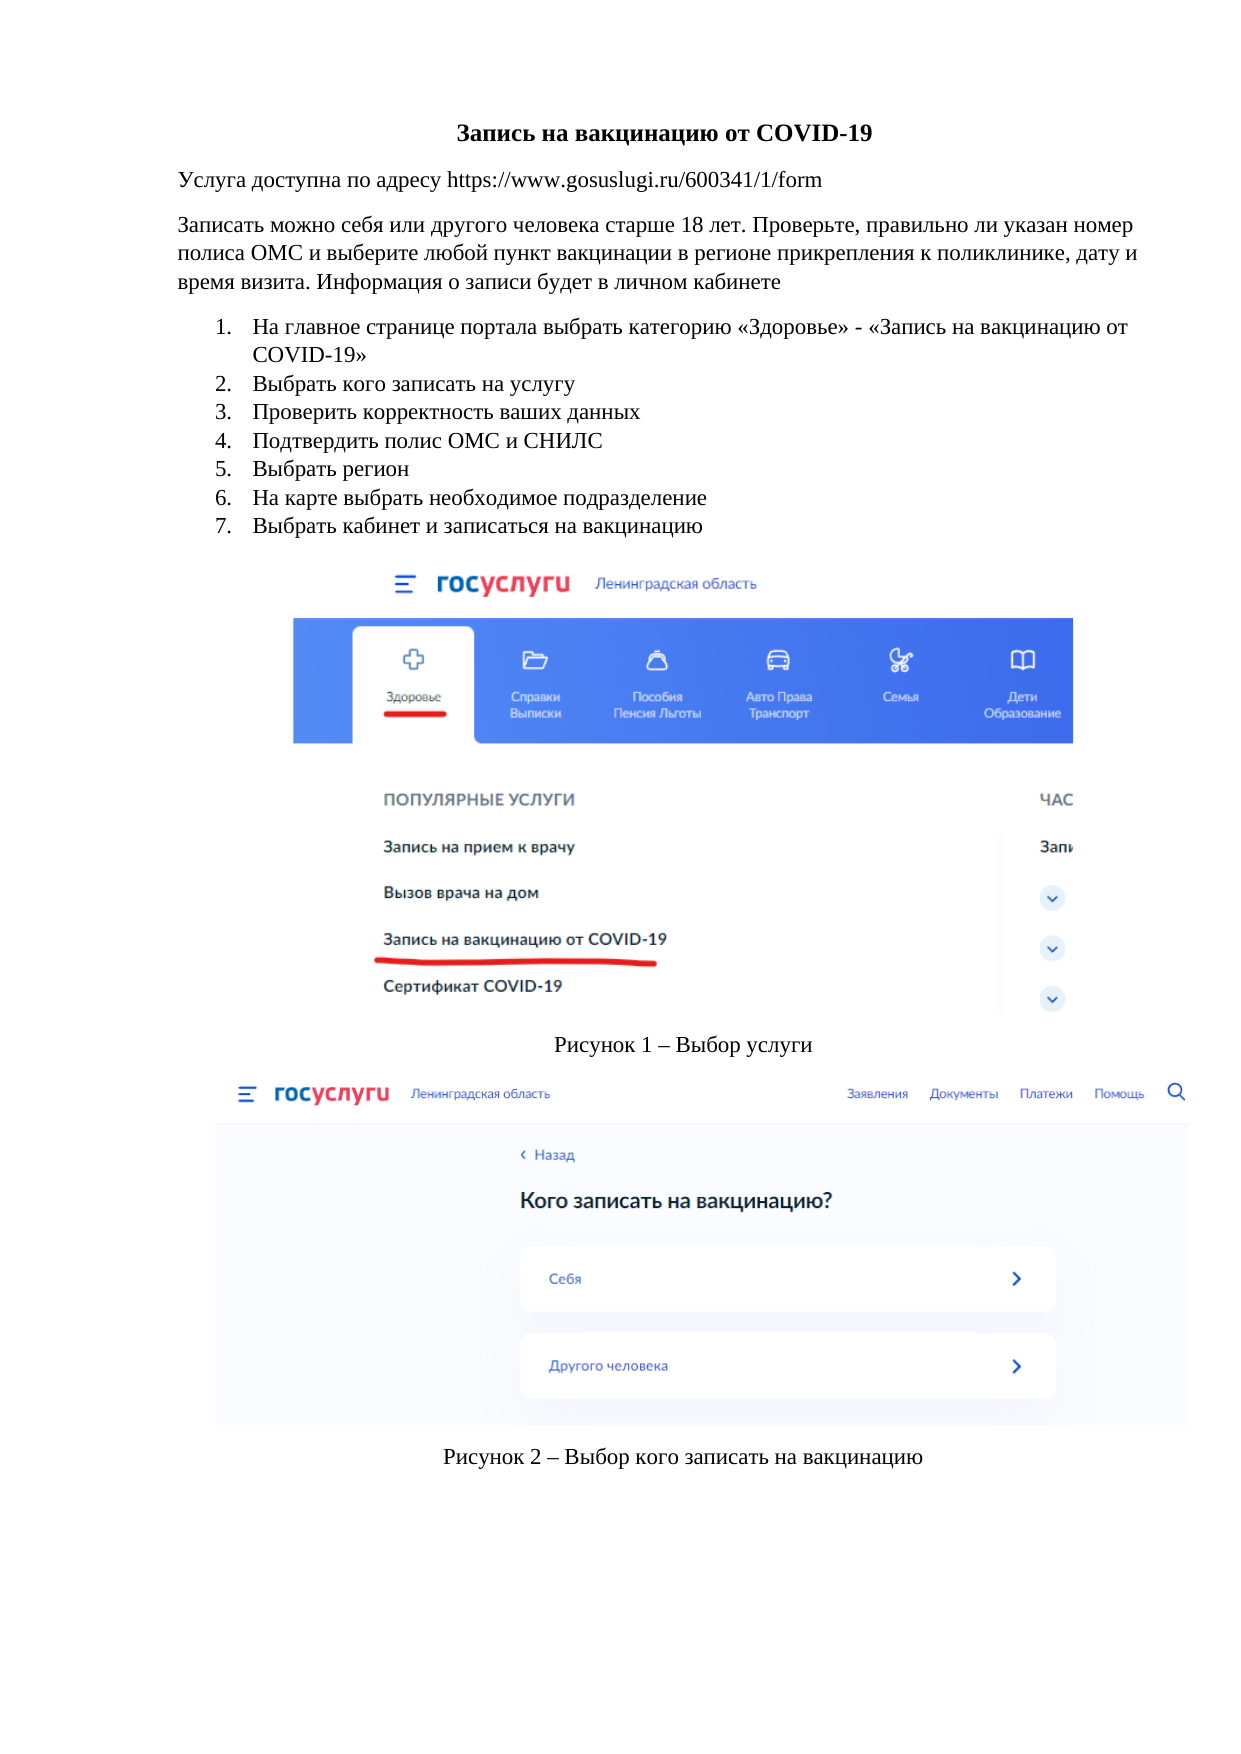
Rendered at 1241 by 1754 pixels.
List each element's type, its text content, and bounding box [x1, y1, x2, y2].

picture [214, 1076, 1190, 1425]
text Запись на вакцинацию от COVID-19 [177, 118, 1152, 147]
list Выбрать кабинет и записаться на вакцинацию [215, 512, 1152, 538]
text Рисунок 2 – Выбор кого записать на вакцинацию [215, 1443, 1152, 1469]
list Проверить корректность ваших данных [215, 398, 1152, 424]
list На карте выбрать необходимое подразделение [215, 483, 1152, 510]
list Подтвердить полис ОМС и СНИЛС [215, 427, 1152, 453]
list На главное странице портала выбрать категорию «Здоровье» - «Запись на вакцинацию от COVID-19» [215, 313, 1152, 368]
list Выбрать кого записать на услугу [215, 370, 1152, 396]
text Услуга доступна по адресу https://www.gosuslugi.ru/600341/1/form [177, 166, 1152, 192]
list Выбрать регион [215, 455, 1152, 481]
text Записать можно себя или другого человека старше 18 лет. Проверьте, правильно ли указан номер полиса ОМС и выберите любой пункт вакцинации в регионе прикрепления к поликлинике, дату и время визита. Информация о записи будет в личном кабинете [177, 211, 1152, 294]
text Рисунок 1 – Выбор услуги [215, 1031, 1152, 1057]
picture [293, 557, 1074, 1013]
